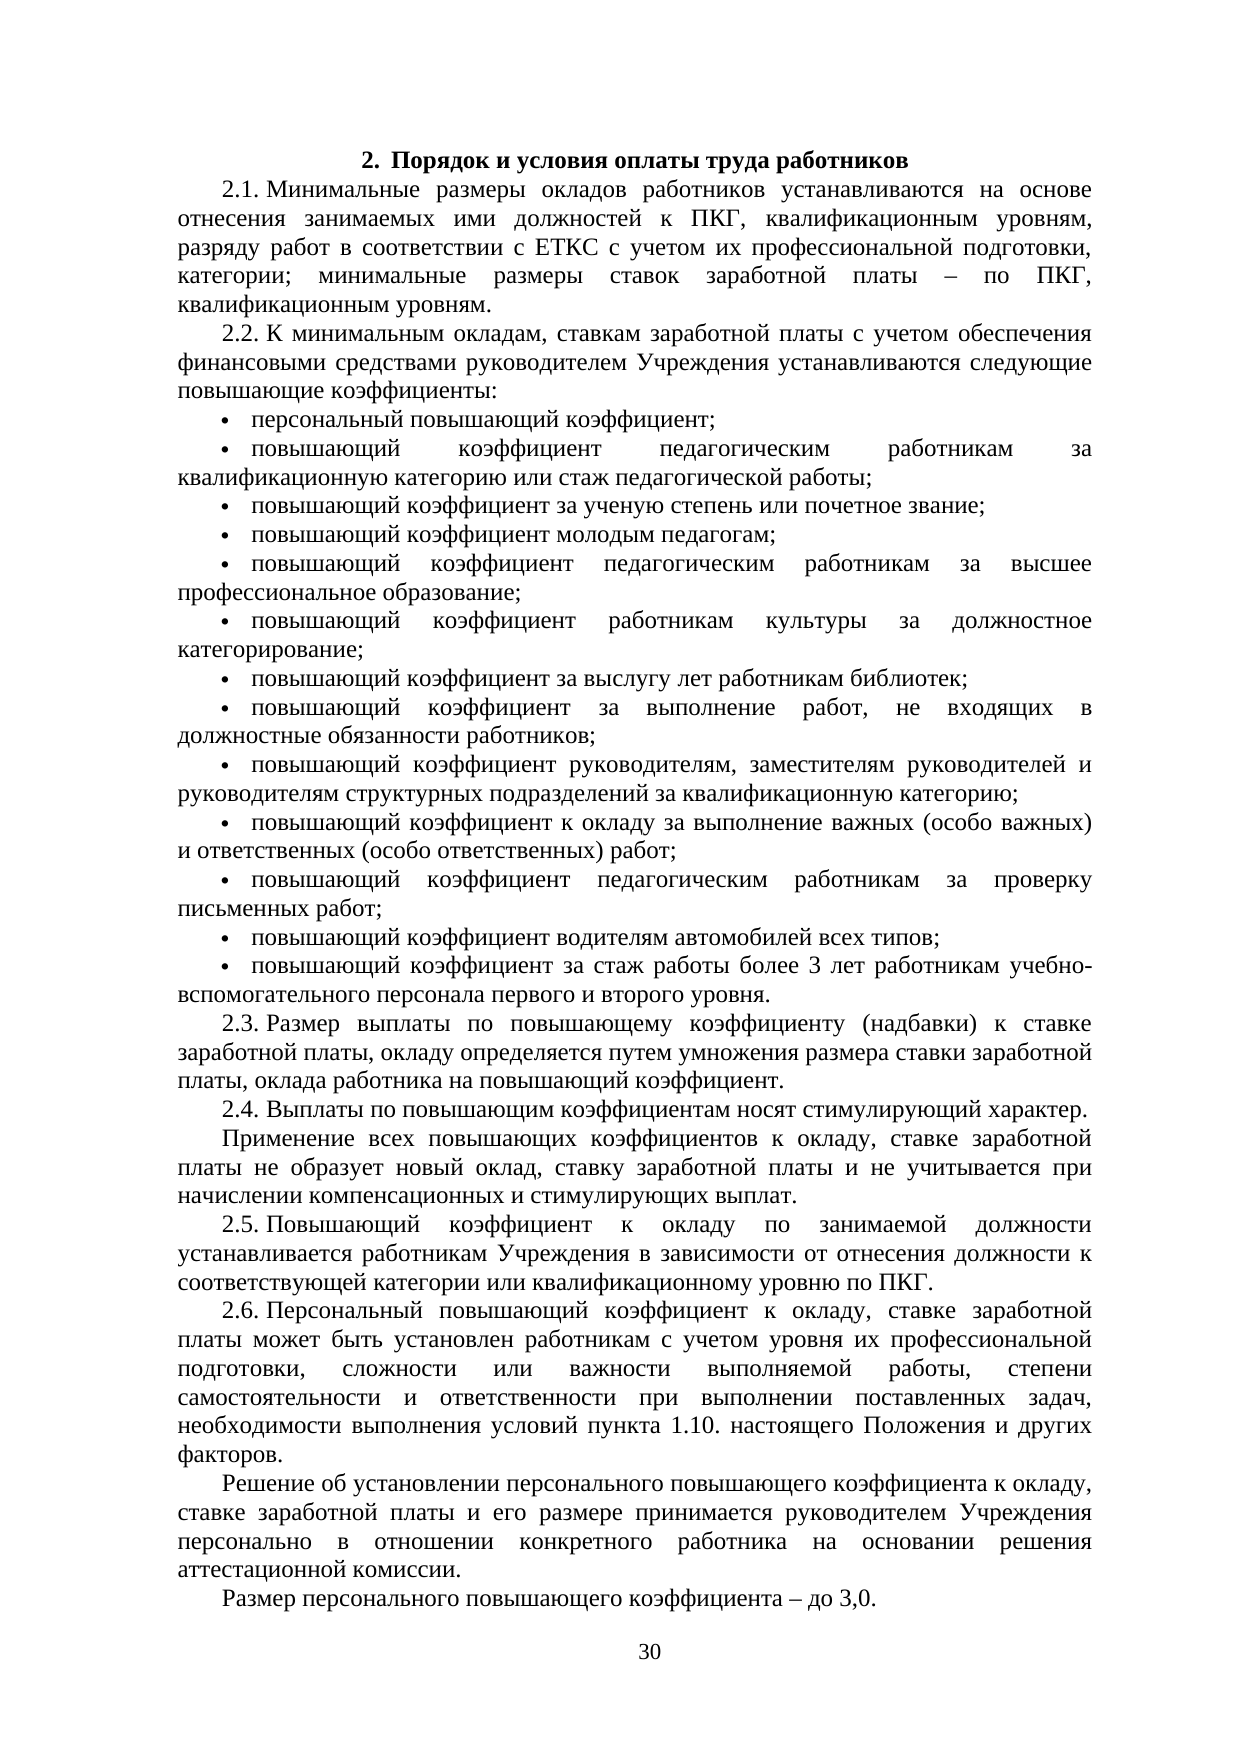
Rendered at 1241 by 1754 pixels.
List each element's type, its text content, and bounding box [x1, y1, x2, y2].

list повышающий коэффициент педагогическим работникам за квалификационную категорию или стаж педагогической работы; [177, 433, 1093, 490]
list повышающий коэффициент за ученую степень или почетное звание; [177, 490, 1093, 519]
list повышающий коэффициент за стаж работы более 3 лет работникам учебно-вспомогательного персонала первого и второго уровня. [177, 950, 1093, 1008]
list повышающий коэффициент к окладу за выполнение важных (особо важных) и ответственных (особо ответственных) работ; [177, 807, 1093, 864]
text Применение всех повышающих коэффициентов к окладу, ставке заработной платы не образует новый оклад, ставку заработной платы и не учитывается при начислении компенсационных и стимулирующих выплат. [177, 1123, 1093, 1209]
list повышающий коэффициент молодым педагогам; [177, 519, 1093, 548]
text Размер персонального повышающего коэффициента – до 3,0. [177, 1583, 1093, 1612]
list повышающий коэффициент педагогическим работникам за высшее профессиональное образование; [177, 548, 1093, 605]
list повышающий коэффициент педагогическим работникам за проверку письменных работ; [177, 864, 1093, 922]
list Размер выплаты по повышающему коэффициенту (надбавки) к ставке заработной платы, окладу определяется путем умножения размера ставки заработной платы, оклада работника на повышающий коэффициент. [177, 1008, 1093, 1094]
list повышающий коэффициент за выполнение работ, не входящих в должностные обязанности работников; [177, 692, 1093, 749]
text Решение об установлении персонального повышающего коэффициента к окладу, ставке заработной платы и его размере принимается руководителем Учреждения персонально в отношении конкретного работника на основании решения аттестационной комиссии. [177, 1468, 1093, 1583]
list повышающий коэффициент за выслугу лет работникам библиотек; [177, 663, 1093, 692]
list повышающий коэффициент работникам культуры за должностное категорирование; [177, 605, 1093, 663]
list повышающий коэффициент водителям автомобилей всех типов; [177, 922, 1093, 950]
list Персональный повышающий коэффициент к окладу, ставке заработной платы может быть установлен работникам с учетом уровня их профессиональной подготовки, сложности или важности выполняемой работы, степени самостоятельности и ответственности при выполнении поставленных задач, необходимости выполнения условий пункта 1.10. настоящего Положения и других факторов. [177, 1295, 1093, 1468]
list Выплаты по повышающим коэффициентам носят стимулирующий характер. [177, 1094, 1093, 1123]
list Минимальные размеры окладов работников устанавливаются на основе отнесения занимаемых ими должностей к ПКГ, квалификационным уровням, разряду работ в соответствии с ЕТКС с учетом их профессиональной подготовки, категории; минимальные размеры ставок заработной платы – по ПКГ, квалификационным уровням. [177, 174, 1093, 318]
list Повышающий коэффициент к окладу по занимаемой должности устанавливается работникам Учреждения в зависимости от отнесения должности к соответствующей категории или квалификационному уровню по ПКГ. [177, 1209, 1093, 1295]
list Порядок и условия оплаты труда работников [177, 145, 1093, 174]
list К минимальным окладам, ставкам заработной платы с учетом обеспечения финансовыми средствами руководителем Учреждения устанавливаются следующие повышающие коэффициенты: [177, 318, 1093, 404]
list повышающий коэффициент руководителям, заместителям руководителей и руководителям структурных подразделений за квалификационную категорию; [177, 749, 1093, 807]
list персональный повышающий коэффициент; [177, 404, 1093, 433]
